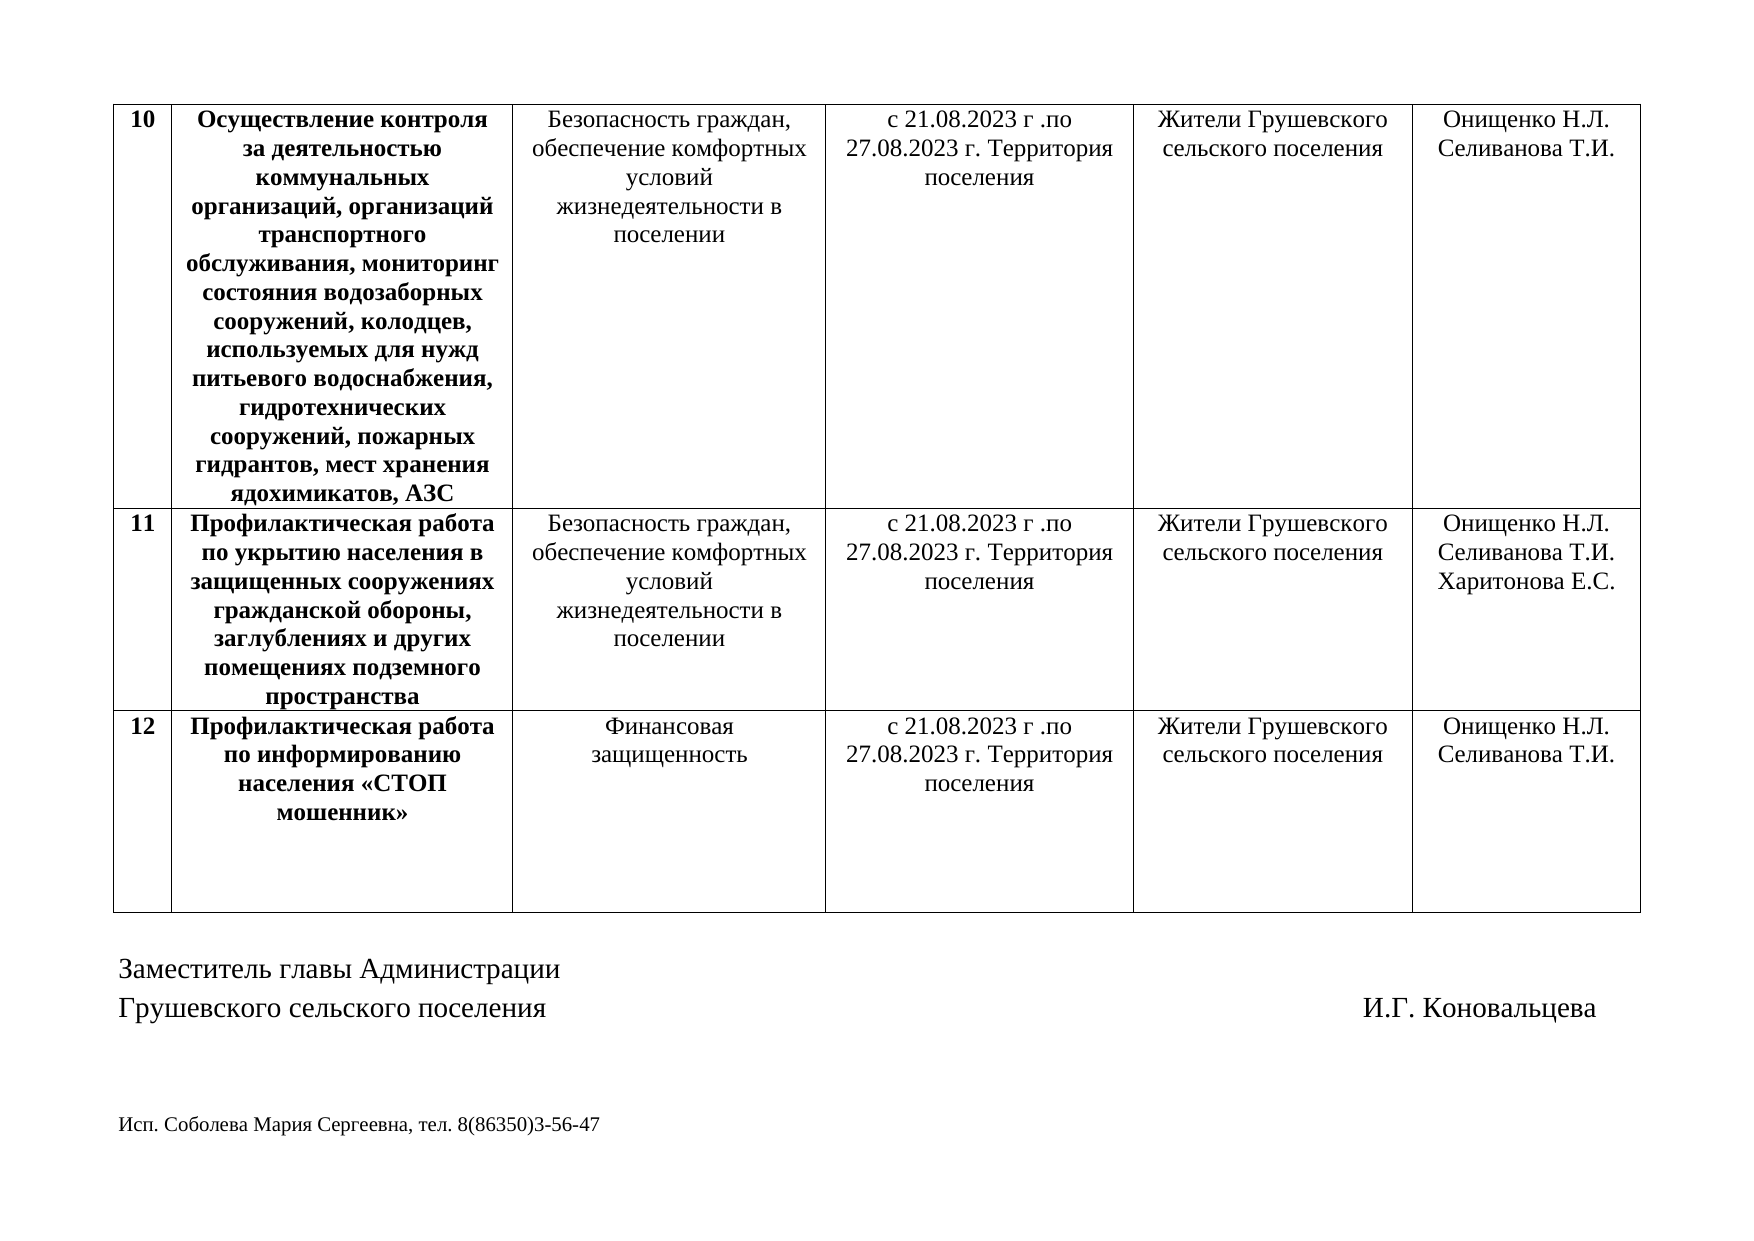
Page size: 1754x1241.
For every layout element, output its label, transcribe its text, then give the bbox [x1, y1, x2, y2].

table_cell 12 [114, 711, 171, 912]
table_cell с 21.08.2023 г .по 27.08.2023 г. Территория поселения [826, 509, 1133, 710]
table_cell Безопасность граждан, обеспечение комфортных условий жизнедеятельности в поселении [513, 509, 825, 710]
table_cell Профилактическая работа по информированию населения «СТОП мошенник» [172, 711, 512, 912]
text Исп. Соболева Мария Сергеевна, тел. 8(86350)3-56-47 [118, 1112, 1636, 1136]
table_cell с 21.08.2023 г .по 27.08.2023 г. Территория поселения [826, 711, 1133, 912]
text Заместитель главы Администрации [118, 952, 1636, 985]
table_cell Онищенко Н.Л. Селиванова Т.И. Харитонова Е.С. [1413, 509, 1640, 710]
table_cell 11 [114, 509, 171, 710]
table_cell Жители Грушевского сельского поселения [1134, 509, 1412, 710]
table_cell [826, 105, 1133, 507]
table_cell Жители Грушевского сельского поселения [1134, 711, 1412, 912]
table_cell 10 [114, 105, 171, 507]
table_cell Осуществление контроля за деятельностью коммунальных организаций, организаций транспортного обслуживания, мониторинг состояния водозаборных сооружений, колодцев, используемых для нужд питьевого водоснабжения, гидротехнических сооружений, пожарных гидрантов, мест хранения ядохимикатов, АЗС [172, 105, 512, 507]
table_cell Онищенко Н.Л. Селиванова Т.И. [1413, 711, 1640, 912]
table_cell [1134, 105, 1412, 507]
table_cell Онищенко Н.Л. Селиванова Т.И. [1413, 105, 1640, 507]
text Грушевского сельского поселения И.Г. Коновальцева [118, 990, 1636, 1024]
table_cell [513, 105, 825, 507]
table_cell Финансовая защищенность [513, 711, 825, 912]
table_cell Профилактическая работа по укрытию населения в защищенных сооружениях гражданской обороны, заглублениях и других помещениях подземного пространства [172, 509, 512, 710]
